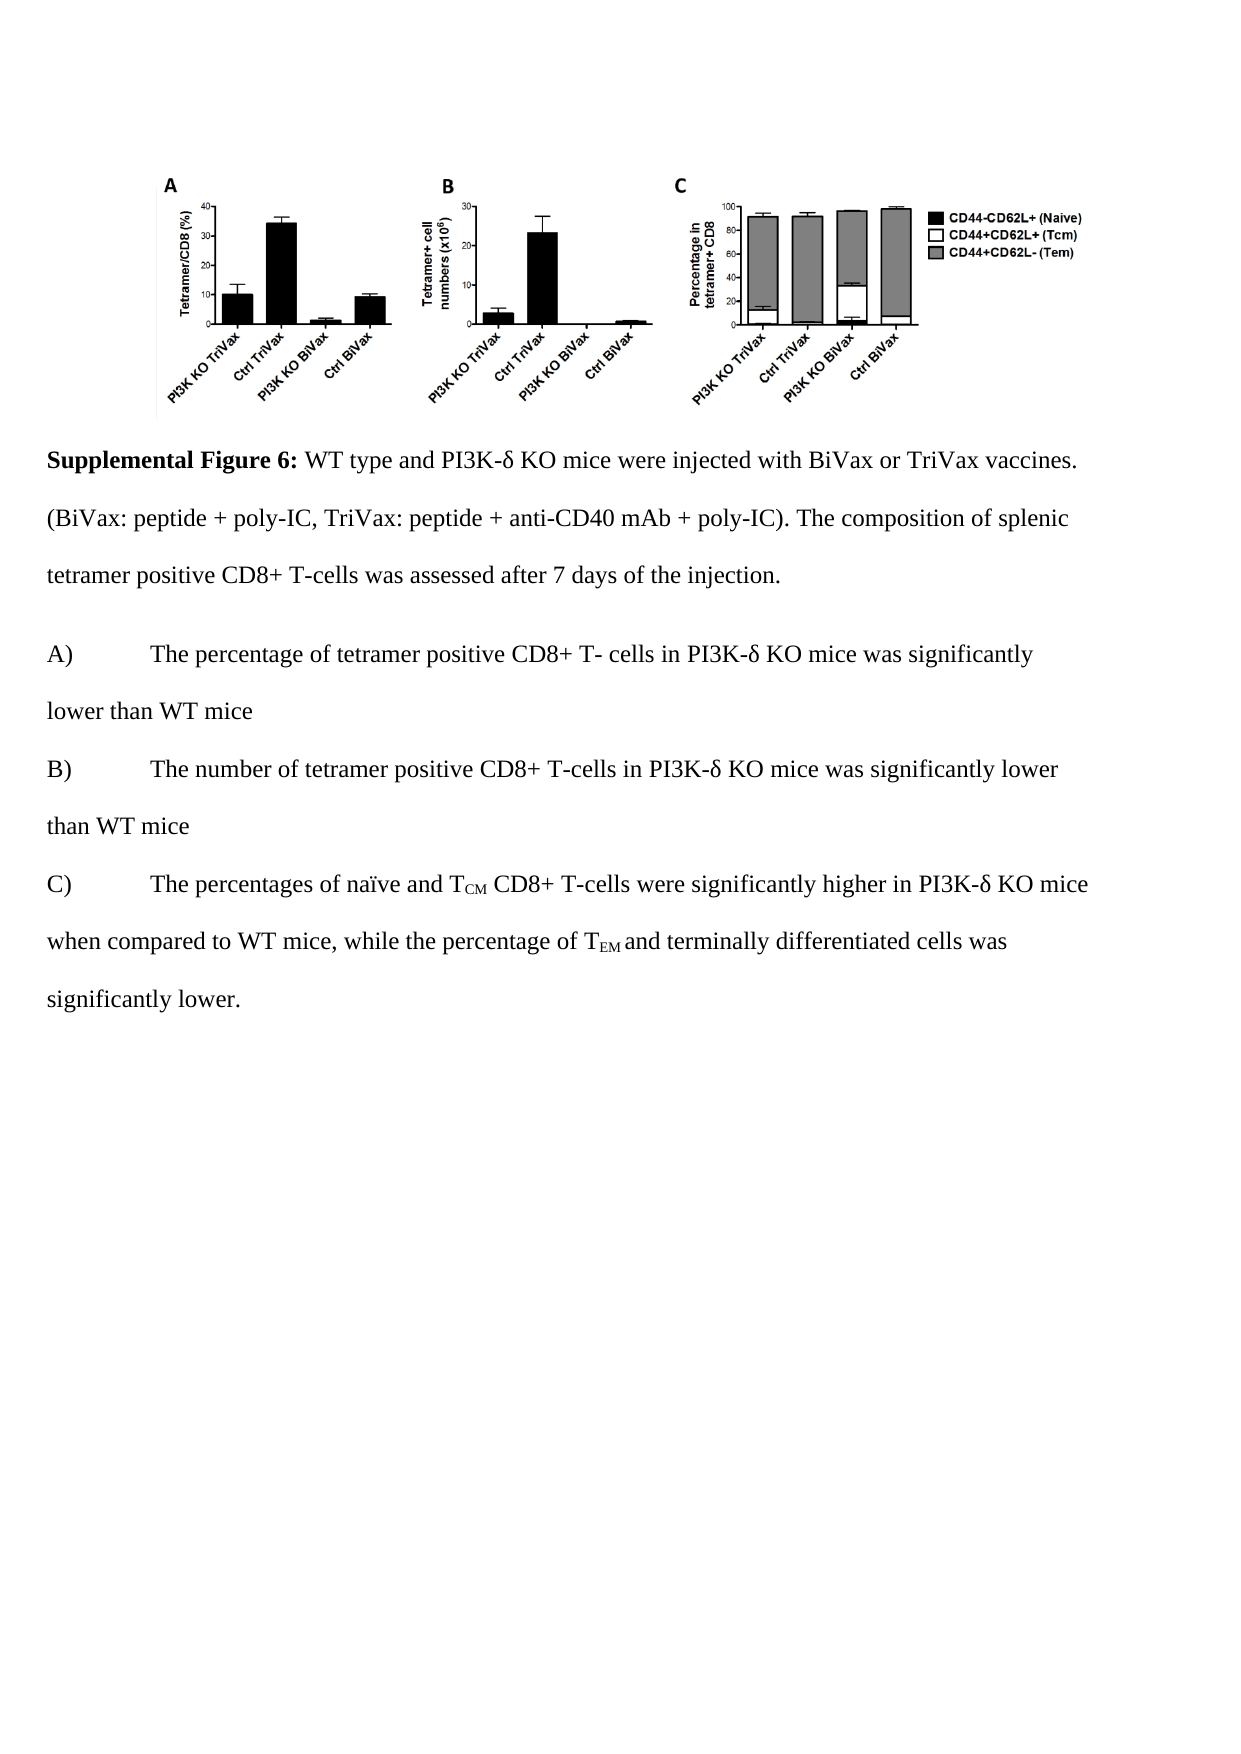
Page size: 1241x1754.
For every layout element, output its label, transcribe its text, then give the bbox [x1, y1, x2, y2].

list The number of tetramer positive CD8+ T-cells in PI3K-δ KO mice was significantly lower than WT mice [47, 754, 1090, 840]
list The percentage of tetramer positive CD8+ T- cells in PI3K-δ KO mice was significantly lower than WT mice [47, 639, 1090, 725]
text Supplemental Figure 6: WT type and PI3K-δ KO mice were injected with BiVax or TriVax vaccines. (BiVax: peptide + poly-IC, TriVax: peptide + anti-CD40 mAb + poly-IC). The composition of splenic tetramer positive CD8+ T-cells was assessed after 7 days of the injection. [47, 446, 1090, 589]
list The percentages of naïve and TCM CD8+ T-cells were significantly higher in PI3K-δ KO mice when compared to WT mice, while the percentage of TEM and terminally differentiated cells was significantly lower. [47, 869, 1090, 1013]
picture [150, 150, 1090, 421]
